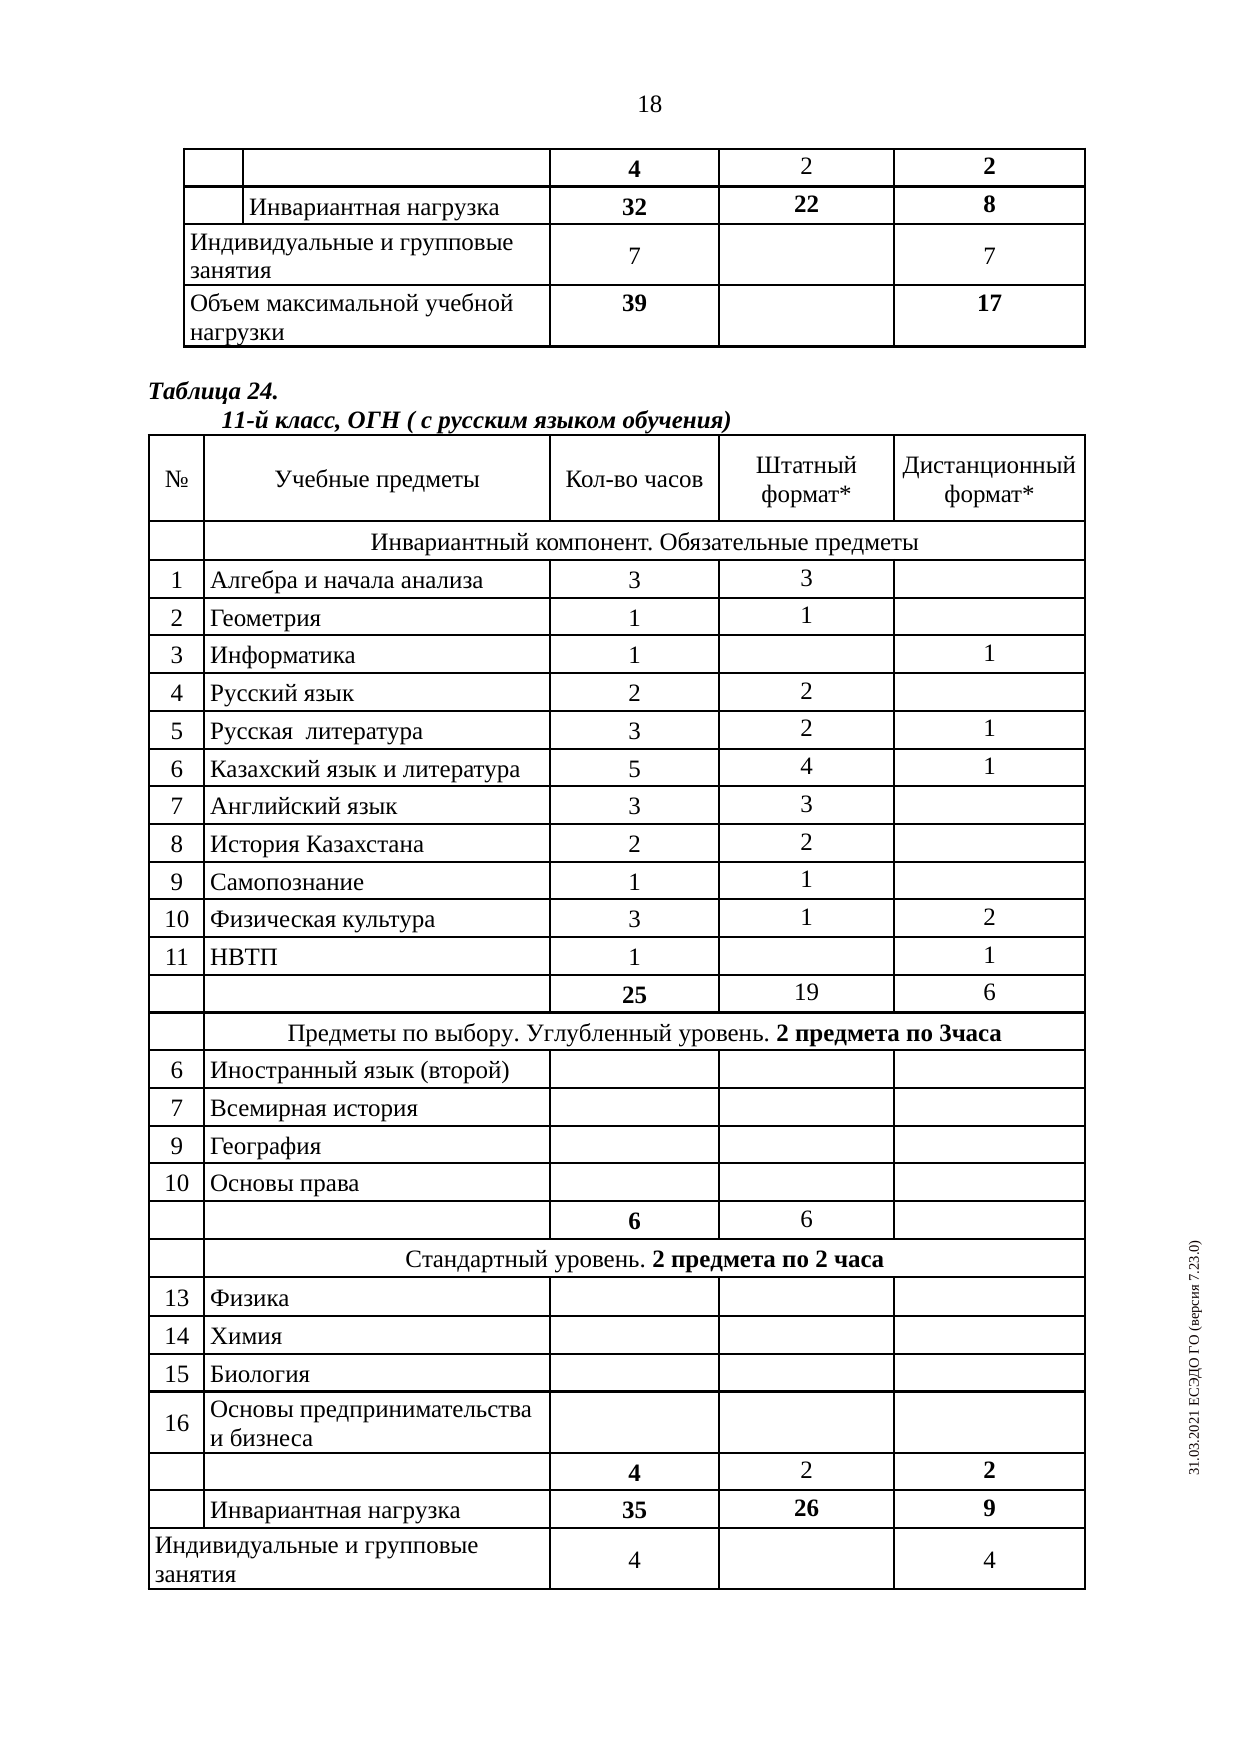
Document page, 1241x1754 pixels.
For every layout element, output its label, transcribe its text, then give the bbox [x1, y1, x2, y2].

table_cell [150, 1014, 203, 1049]
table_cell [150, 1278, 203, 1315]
table_cell 1 [720, 900, 893, 936]
table_cell 7 [895, 225, 1084, 284]
table_cell 39 [551, 286, 718, 345]
table_cell [551, 1051, 718, 1087]
table_cell 8 [150, 825, 203, 861]
table_cell 25 [551, 976, 718, 1011]
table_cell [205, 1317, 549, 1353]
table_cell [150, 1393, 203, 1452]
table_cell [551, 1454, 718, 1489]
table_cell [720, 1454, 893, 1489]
table_cell 7 [150, 1089, 203, 1124]
table_cell 32 [551, 188, 718, 223]
table_cell 2 [720, 712, 893, 747]
table_cell [895, 674, 1084, 710]
table_cell 2 [895, 900, 1084, 936]
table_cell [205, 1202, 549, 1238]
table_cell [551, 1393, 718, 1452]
table_cell [895, 599, 1084, 634]
table_cell [150, 522, 203, 559]
table_cell [244, 150, 549, 185]
table_cell 2 [720, 674, 893, 710]
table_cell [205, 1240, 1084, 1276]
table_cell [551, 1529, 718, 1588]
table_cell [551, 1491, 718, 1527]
table_cell 2 [720, 150, 893, 185]
table_cell 6 [150, 750, 203, 785]
table_cell 3 [551, 712, 718, 747]
table_cell 3 [551, 900, 718, 936]
table_cell 3 [720, 787, 893, 823]
table_cell 2 [720, 825, 893, 861]
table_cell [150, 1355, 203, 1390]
table_cell 19 [720, 976, 893, 1011]
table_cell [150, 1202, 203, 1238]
table_cell 1 [895, 636, 1084, 672]
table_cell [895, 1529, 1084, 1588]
table_cell 6 [895, 976, 1084, 1011]
table_cell 17 [895, 286, 1084, 345]
table_cell Предметы по выбору. Углубленный уровень. 2 предмета по 3часа [205, 1014, 1084, 1049]
table_header Кол-во часов [551, 436, 718, 520]
table_cell [720, 286, 893, 345]
table_cell Инвариантный компонент. Обязательные предметы [205, 522, 1084, 559]
table_cell Индивидуальные и групповые занятия [185, 225, 549, 284]
table_cell 3 [720, 561, 893, 597]
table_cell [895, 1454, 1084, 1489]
table_cell 1 [551, 938, 718, 974]
table_cell 3 [551, 561, 718, 597]
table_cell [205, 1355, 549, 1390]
table_cell [895, 561, 1084, 597]
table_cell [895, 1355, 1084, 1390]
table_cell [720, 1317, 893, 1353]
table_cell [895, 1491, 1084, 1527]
table_header № [150, 436, 203, 520]
table_cell Информатика [205, 636, 549, 672]
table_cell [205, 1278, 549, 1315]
table_cell [150, 976, 203, 1011]
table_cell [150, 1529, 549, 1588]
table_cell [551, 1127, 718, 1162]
table_cell [895, 1051, 1084, 1087]
table_cell 4 [150, 674, 203, 710]
table_cell Объем максимальной учебной нагрузки [185, 286, 549, 345]
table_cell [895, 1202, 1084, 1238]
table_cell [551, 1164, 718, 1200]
table_cell 2 [895, 150, 1084, 185]
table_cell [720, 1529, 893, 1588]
table_cell Самопознание [205, 863, 549, 898]
table_cell 6 [150, 1051, 203, 1087]
table_cell 11 [150, 938, 203, 974]
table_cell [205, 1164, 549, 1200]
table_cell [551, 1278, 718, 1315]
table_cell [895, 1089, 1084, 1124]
table_header Штатный формат* [720, 436, 893, 520]
table_cell Иностранный язык (второй) [205, 1051, 549, 1087]
table_cell [895, 787, 1084, 823]
table_cell [720, 636, 893, 672]
table_cell 22 [720, 188, 893, 223]
table_cell [895, 863, 1084, 898]
table_cell 1 [895, 938, 1084, 974]
table_cell 1 [720, 599, 893, 634]
table_cell 7 [551, 225, 718, 284]
table_cell Физическая культура [205, 900, 549, 936]
table_cell 1 [150, 561, 203, 597]
table_cell 2 [551, 674, 718, 710]
table_cell 2 [551, 825, 718, 861]
table_cell Казахский язык и литература [205, 750, 549, 785]
table_cell 1 [551, 599, 718, 634]
table_cell [720, 1051, 893, 1087]
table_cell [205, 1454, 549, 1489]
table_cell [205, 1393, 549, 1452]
table_cell НВТП [205, 938, 549, 974]
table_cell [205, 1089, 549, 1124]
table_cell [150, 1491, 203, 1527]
table_cell 9 [150, 863, 203, 898]
table_cell 1 [895, 712, 1084, 747]
table_cell [720, 225, 893, 284]
table_header Учебные предметы [205, 436, 549, 520]
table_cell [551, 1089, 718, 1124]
table_cell 10 [150, 900, 203, 936]
table_cell Алгебра и начала анализа [205, 561, 549, 597]
table_cell 4 [720, 750, 893, 785]
table_cell Английский язык [205, 787, 549, 823]
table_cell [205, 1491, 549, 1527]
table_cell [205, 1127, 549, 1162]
table_cell 4 [551, 150, 718, 185]
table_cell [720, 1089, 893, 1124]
table_cell [895, 825, 1084, 861]
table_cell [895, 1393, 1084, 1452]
table_cell История Казахстана [205, 825, 549, 861]
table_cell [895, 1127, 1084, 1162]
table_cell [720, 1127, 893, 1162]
table_cell [720, 938, 893, 974]
table_cell 5 [150, 712, 203, 747]
text Таблица 24. [148, 376, 1152, 405]
table_cell Русская литература [205, 712, 549, 747]
table_cell 7 [150, 787, 203, 823]
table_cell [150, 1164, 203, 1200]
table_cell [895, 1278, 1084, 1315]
table_cell 1 [551, 863, 718, 898]
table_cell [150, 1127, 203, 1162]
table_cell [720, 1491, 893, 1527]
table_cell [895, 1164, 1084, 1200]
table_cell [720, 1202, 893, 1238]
table_cell 5 [551, 750, 718, 785]
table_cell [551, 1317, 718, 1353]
table_cell 2 [150, 599, 203, 634]
table_cell 8 [895, 188, 1084, 223]
table_cell Русский язык [205, 674, 549, 710]
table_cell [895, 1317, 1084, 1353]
table_cell 1 [895, 750, 1084, 785]
table_cell 3 [551, 787, 718, 823]
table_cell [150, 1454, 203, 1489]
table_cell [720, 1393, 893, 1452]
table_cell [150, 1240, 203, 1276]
table_cell 1 [720, 863, 893, 898]
table_cell Геометрия [205, 599, 549, 634]
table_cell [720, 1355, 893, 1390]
table_cell [185, 150, 242, 185]
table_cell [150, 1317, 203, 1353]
table_cell 3 [150, 636, 203, 672]
text 11-й класс, ОГН ( с русским языком обучения) [148, 405, 1152, 434]
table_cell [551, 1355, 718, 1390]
table_cell [185, 188, 242, 223]
table_cell Инвариантная нагрузка [244, 188, 549, 223]
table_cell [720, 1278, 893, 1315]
table_cell [205, 976, 549, 1011]
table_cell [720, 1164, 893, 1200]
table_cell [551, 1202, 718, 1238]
table_cell 1 [551, 636, 718, 672]
table_header Дистанционный формат* [895, 436, 1084, 520]
